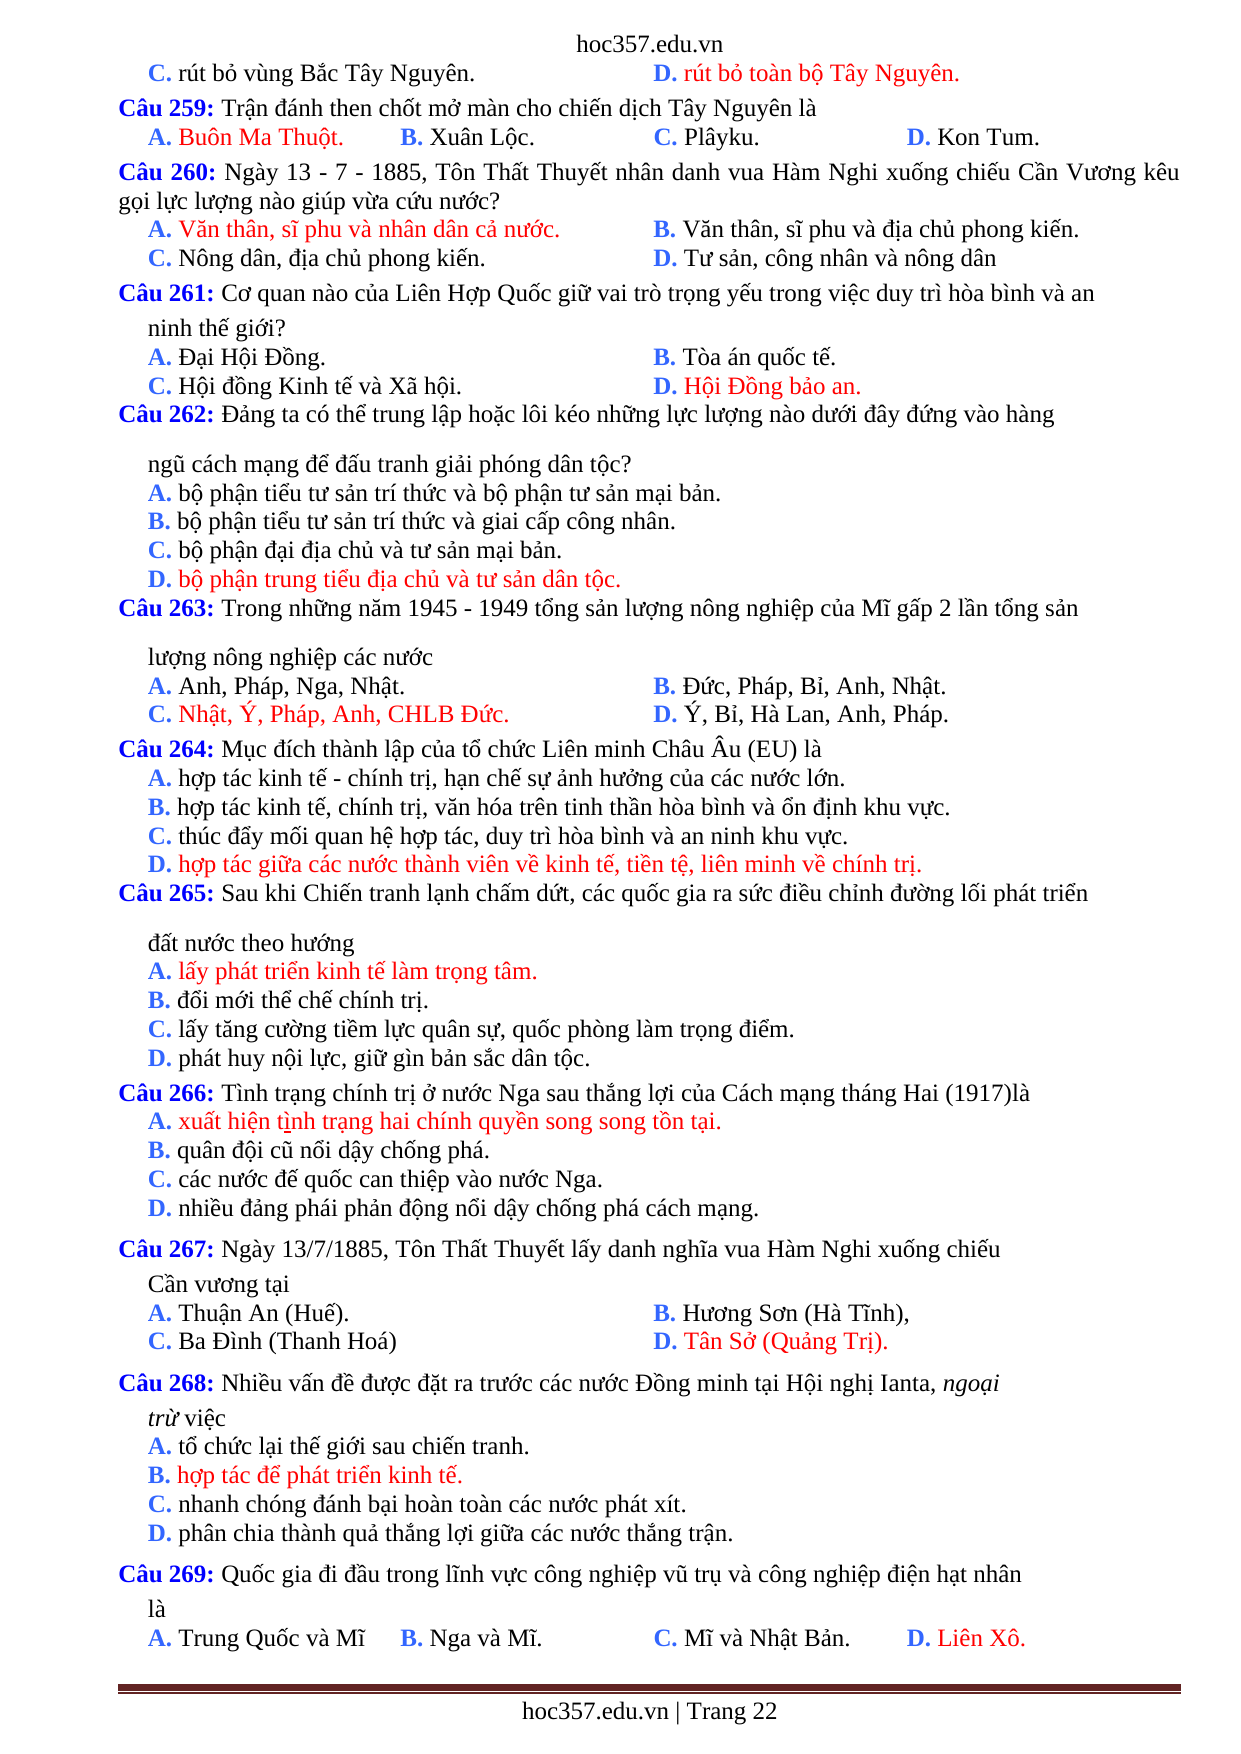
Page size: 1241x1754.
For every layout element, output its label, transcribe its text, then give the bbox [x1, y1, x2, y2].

text A. xuất hiện tình trạng hai chính quyền song song tồn tại. [118, 1106, 1181, 1135]
text B. bộ phận tiểu tư sản trí thức và giai cấp công nhân. [118, 506, 1181, 535]
text C. các nước đế quốc can thiệp vào nước Nga. [118, 1164, 1181, 1193]
text Câu 267: Ngày 13/7/1885, Tôn Thất Thuyết lấy danh nghĩa vua Hàm Nghi xuống chiếu [118, 1234, 1181, 1263]
text A. Anh, Pháp, Nga, Nhật. B. Đức, Pháp, Bỉ, Anh, Nhật. [118, 671, 1181, 699]
text Câu 260: Ngày 13 - 7 - 1885, Tôn Thất Thuyết nhân danh vua Hàm Nghi xuống chiếu Cần Vương kêu gọi lực lượng nào giúp vừa cứu nước? [118, 157, 1181, 214]
text A. Thuận An (Huế). B. Hương Sơn (Hà Tĩnh), [118, 1298, 1181, 1326]
text C. Nhật, Ý, Pháp, Anh, CHLB Đức. D. Ý, Bỉ, Hà Lan, Anh, Pháp. [118, 699, 1181, 728]
text Câu 265: Sau khi Chiến tranh lạnh chấm dứt, các quốc gia ra sức điều chỉnh đường lối phát triển [118, 878, 1181, 907]
text đất nước theo hướng [118, 928, 1181, 956]
text A. tổ chức lại thế giới sau chiến tranh. [118, 1431, 1181, 1460]
text trừ việc [118, 1403, 1181, 1431]
text A. bộ phận tiểu tư sản trí thức và bộ phận tư sản mại bản. [118, 478, 1181, 506]
text A. Văn thân, sĩ phu và nhân dân cả nước. B. Văn thân, sĩ phu và địa chủ phong kiến. [118, 214, 1181, 243]
text A. Buôn Ma Thuột. B. Xuân Lộc. C. Plâyku. D. Kon Tum. [118, 122, 1181, 151]
text B. hợp tác kinh tế, chính trị, văn hóa trên tinh thần hòa bình và ổn định khu vực. [118, 792, 1181, 821]
text C. nhanh chóng đánh bại hoàn toàn các nước phát xít. [118, 1489, 1181, 1518]
text D. nhiều đảng phái phản động nổi dậy chống phá cách mạng. [118, 1193, 1181, 1221]
text D. phát huy nội lực, giữ gìn bản sắc dân tộc. [118, 1043, 1181, 1071]
text D. hợp tác giữa các nước thành viên về kinh tế, tiền tệ, liên minh về chính trị. [118, 849, 1181, 878]
text Cần vương tại [118, 1269, 1181, 1298]
text A. hợp tác kinh tế - chính trị, hạn chế sự ảnh hưởng của các nước lớn. [118, 763, 1181, 792]
text C. rút bỏ vùng Bắc Tây Nguyên. D. rút bỏ toàn bộ Tây Nguyên. [118, 58, 1181, 87]
text Câu 268: Nhiều vấn đề được đặt ra trước các nước Đồng minh tại Hội nghị Ianta, ngoại [118, 1368, 1181, 1396]
text ngũ cách mạng để đấu tranh giải phóng dân tộc? [118, 449, 1181, 478]
text C. thúc đẩy mối quan hệ hợp tác, duy trì hòa bình và an ninh khu vực. [118, 821, 1181, 849]
text A. Trung Quốc và Mĩ B. Nga và Mĩ. C. Mĩ và Nhật Bản. D. Liên Xô. [118, 1623, 1181, 1651]
text Câu 266: Tình trạng chính trị ở nước Nga sau thắng lợi của Cách mạng tháng Hai (1917)là [118, 1078, 1181, 1106]
text Câu 259: Trận đánh then chốt mở màn cho chiến dịch Tây Nguyên là [118, 93, 1181, 122]
text C. Ba Đình (Thanh Hoá) D. Tân Sở (Quảng Trị). [118, 1326, 1181, 1355]
text C. lấy tăng cường tiềm lực quân sự, quốc phòng làm trọng điểm. [118, 1014, 1181, 1043]
text C. bộ phận đại địa chủ và tư sản mại bản. [118, 535, 1181, 564]
text D. bộ phận trung tiểu địa chủ và tư sản dân tộc. [118, 564, 1181, 593]
text ninh thế giới? [118, 313, 1181, 342]
text là [118, 1594, 1181, 1623]
text Câu 263: Trong những năm 1945 - 1949 tổng sản lượng nông nghiệp của Mĩ gấp 2 lần tổng sản [118, 593, 1181, 621]
text B. đổi mới thể chế chính trị. [118, 985, 1181, 1014]
text lượng nông nghiệp các nước [118, 642, 1181, 671]
text A. Đại Hội Đồng. B. Tòa án quốc tế. [118, 342, 1181, 371]
text A. lấy phát triển kinh tế làm trọng tâm. [118, 956, 1181, 985]
text C. Hội đồng Kinh tế và Xã hội. D. Hội Đồng bảo an. [118, 371, 1181, 399]
text B. quân đội cũ nổi dậy chống phá. [118, 1135, 1181, 1164]
text D. phân chia thành quả thắng lợi giữa các nước thắng trận. [118, 1518, 1181, 1546]
text B. hợp tác để phát triển kinh tế. [118, 1460, 1181, 1489]
text Câu 262: Đảng ta có thể trung lập hoặc lôi kéo những lực lượng nào dưới đây đứng vào hàng [118, 399, 1181, 428]
text Câu 264: Mục đích thành lập của tổ chức Liên minh Châu Âu (EU) là [118, 734, 1181, 763]
text Câu 261: Cơ quan nào của Liên Hợp Quốc giữ vai trò trọng yếu trong việc duy trì hòa bình và an [118, 278, 1181, 307]
text Câu 269: Quốc gia đi đầu trong lĩnh vực công nghiệp vũ trụ và công nghiệp điện hạt nhân [118, 1559, 1181, 1588]
text C. Nông dân, địa chủ phong kiến. D. Tư sản, công nhân và nông dân [118, 243, 1181, 272]
